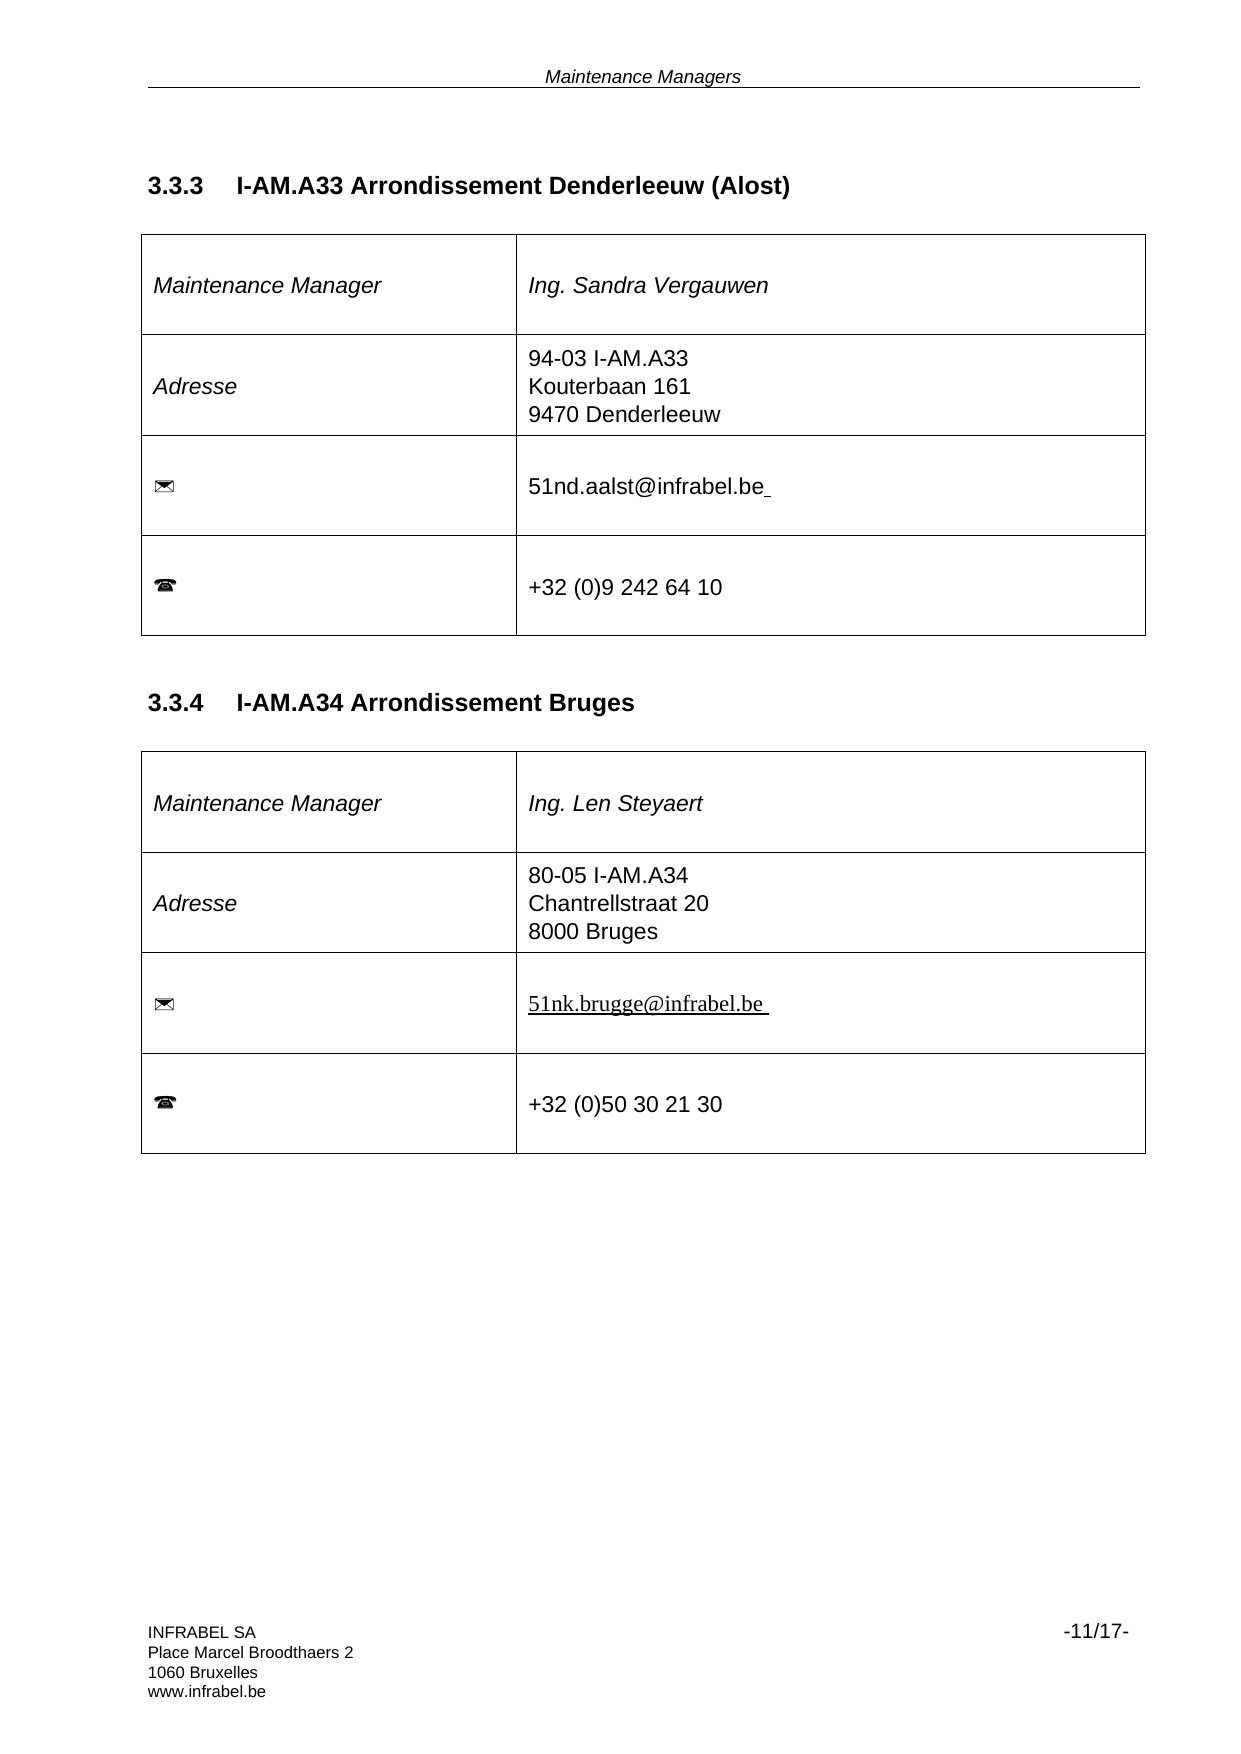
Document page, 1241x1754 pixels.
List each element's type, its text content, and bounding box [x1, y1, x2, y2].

subtitle I-AM.A33 Arrondissement Denderleeuw (Alost) [148, 171, 1140, 199]
subtitle I-AM.A34 Arrondissement Bruges [148, 688, 1140, 717]
table_cell [142, 953, 516, 1052]
table_cell 51nd.aalst@infrabel.be [517, 436, 1145, 535]
table_cell [142, 1054, 516, 1153]
table_header Ing. Len Steyaert [517, 752, 1145, 852]
table_cell 80-05 I-AM.A34 Chantrellstraat 20 8000 Bruges [517, 853, 1145, 952]
table_header Maintenance Manager [142, 752, 516, 852]
table_cell [142, 536, 516, 635]
table_cell +32 (0)50 30 21 30 [517, 1054, 1145, 1153]
table_header Maintenance Manager [142, 235, 516, 334]
table_cell 51nk.brugge@infrabel.be [517, 953, 1145, 1052]
table_cell 94-03 I-AM.A33 Kouterbaan 161 9470 Denderleeuw [517, 335, 1145, 434]
table_header Ing. Sandra Vergauwen [517, 235, 1145, 334]
table_cell Adresse [142, 853, 516, 952]
table_cell [142, 436, 516, 535]
table_cell +32 (0)9 242 64 10 [517, 536, 1145, 635]
table_cell Adresse [142, 335, 516, 434]
